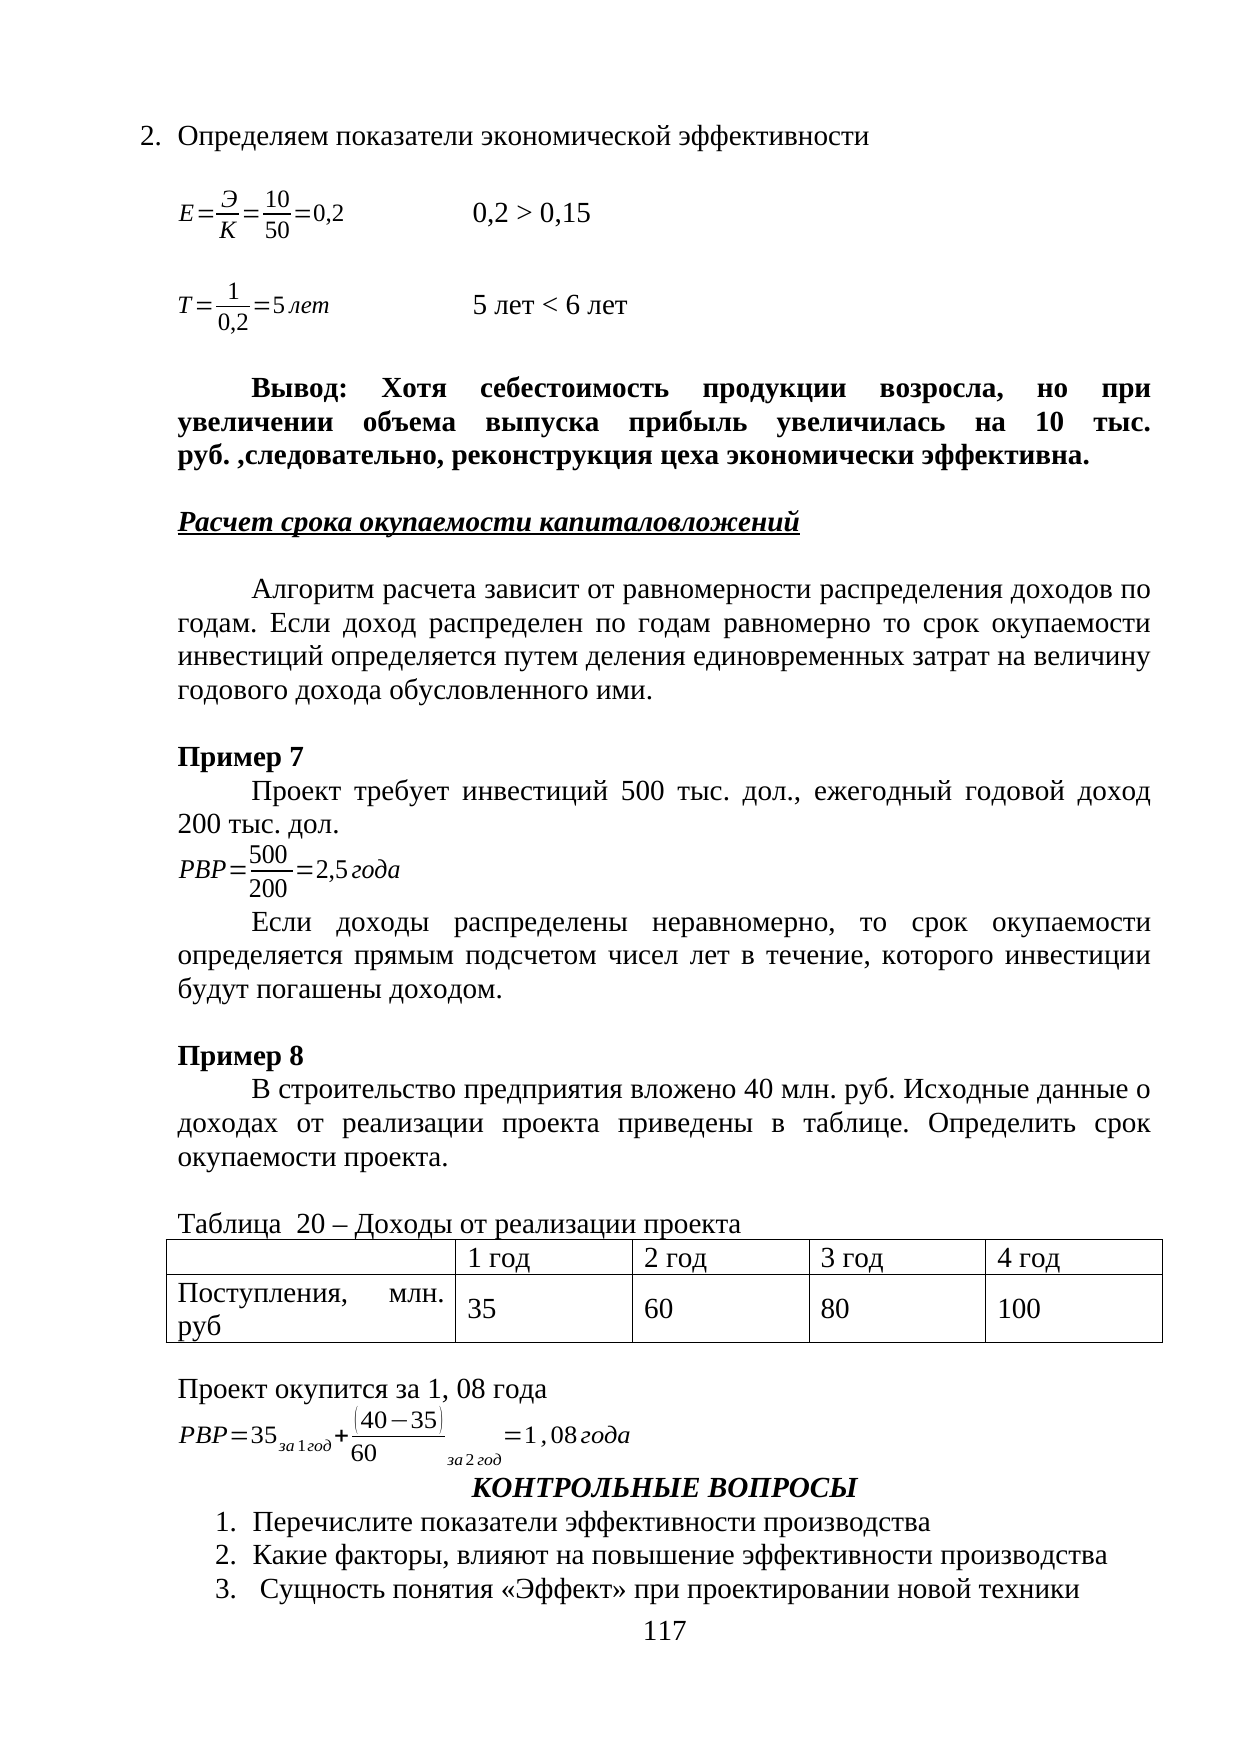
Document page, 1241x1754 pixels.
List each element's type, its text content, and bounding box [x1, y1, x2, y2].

list Перечислите показатели эффективности производства [215, 1504, 1152, 1537]
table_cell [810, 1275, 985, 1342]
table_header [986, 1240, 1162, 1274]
list Какие факторы, влияют на повышение эффективности производства [215, 1537, 1152, 1571]
text Вывод: Хотя себестоимость продукции возросла, но при увеличении объема выпуска прибыль увеличилась на 10 тыс. руб. ,следовательно, реконструкция цеха экономически эффективна. [177, 370, 1152, 471]
text Проект окупится за 1, 08 года [177, 1371, 1152, 1404]
text Пример 8 [177, 1038, 1152, 1072]
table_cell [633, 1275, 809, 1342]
text В строительство предприятия вложено 40 млн. руб. Исходные данные о доходах от реализации проекта приведены в таблице. Определить срок окупаемости проекта. [177, 1072, 1152, 1172]
text Проект требует инвестиций 500 тыс. дол., ежегодный годовой доход 200 тыс. дол. [177, 773, 1152, 840]
list 0,2 > 0,15 [177, 185, 1152, 244]
text Если доходы распределены неравномерно, то срок окупаемости определяется прямым подсчетом чисел лет в течение, которого инвестиции будут погашены доходом. [177, 904, 1152, 1004]
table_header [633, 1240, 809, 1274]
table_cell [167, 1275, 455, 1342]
text Алгоритм расчета зависит от равномерности распределения доходов по годам. Если доход распределен по годам равномерно то срок окупаемости инвестиций определяется путем деления единовременных затрат на величину годового дохода обусловленного ими. [177, 571, 1152, 706]
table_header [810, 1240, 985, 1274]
text Пример 7 [177, 739, 1152, 773]
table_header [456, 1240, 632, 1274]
list Сущность понятия «Эффект» при проектировании новой техники [215, 1571, 1152, 1604]
list Расчет срока окупаемости капиталовложений [177, 504, 1152, 538]
text КОНТРОЛЬНЫЕ ВОПРОСЫ [177, 1470, 1152, 1504]
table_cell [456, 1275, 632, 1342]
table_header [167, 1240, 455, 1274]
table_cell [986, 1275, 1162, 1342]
list 5 лет < 6 лет [177, 278, 1152, 337]
text Таблица 20 – Доходы от реализации проекта [177, 1206, 1152, 1239]
list Определяем показатели экономической эффективности [140, 118, 1152, 152]
